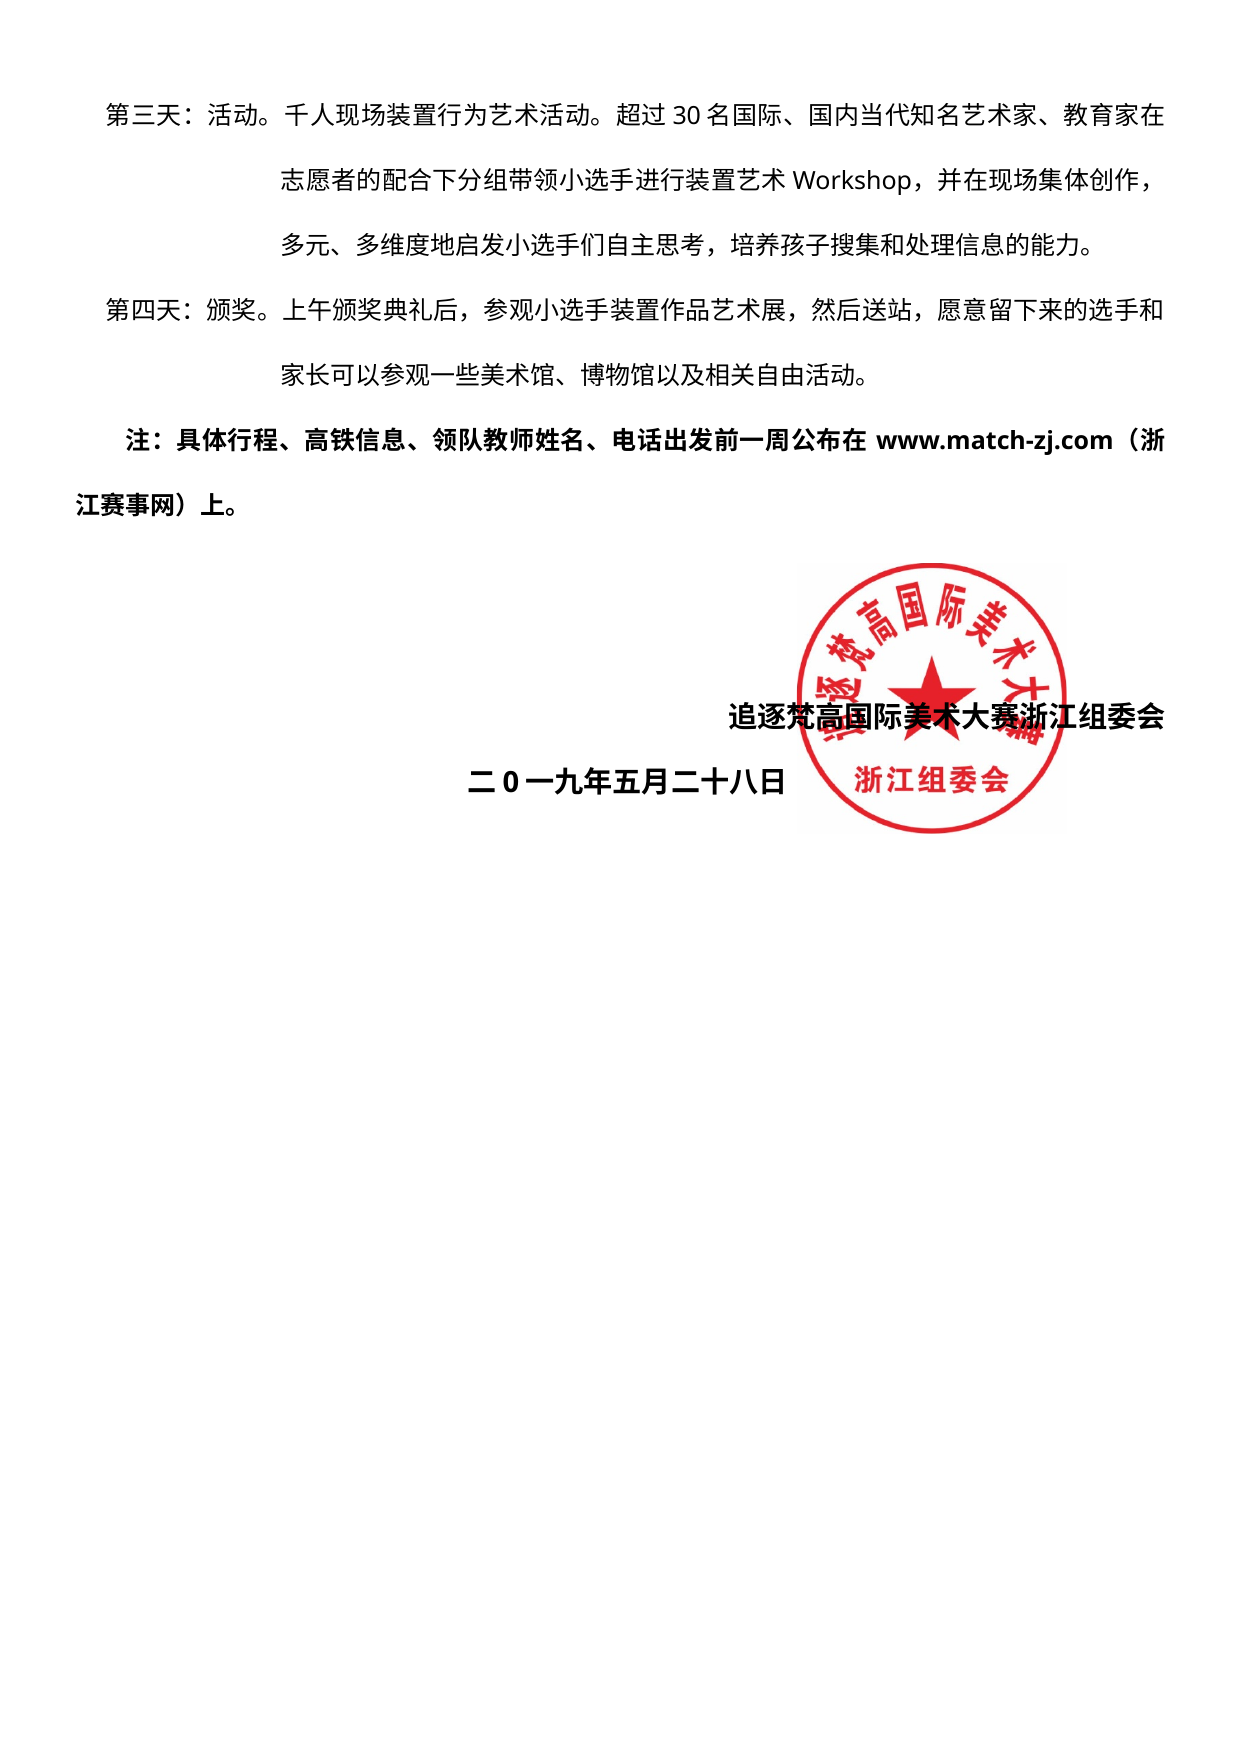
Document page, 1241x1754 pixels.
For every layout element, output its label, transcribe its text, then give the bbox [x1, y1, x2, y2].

text 注：具体行程、高铁信息、领队教师姓名、电话出发前一周公布在www.match-zj.com（浙江赛事网）上。 [75, 406, 1165, 536]
text 追逐梵高国际美术大赛浙江组委会 [75, 683, 1165, 748]
picture [796, 813, 1067, 834]
text 二0一九年五月二十八日 [75, 748, 1165, 813]
picture [796, 563, 1067, 683]
text 第三天：活动。千人现场装置行为艺术活动。超过30名国际、国内当代知名艺术家、教育家在志愿者的配合下分组带领小选手进行装置艺术Workshop，并在现场集体创作，多元、多维度地启发小选手们自主思考，培养孩子搜集和处理信息的能力。 [106, 81, 1165, 276]
text 第四天：颁奖。上午颁奖典礼后，参观小选手装置作品艺术展，然后送站，愿意留下来的选手和家长可以参观一些美术馆、博物馆以及相关自由活动。 [106, 276, 1165, 406]
